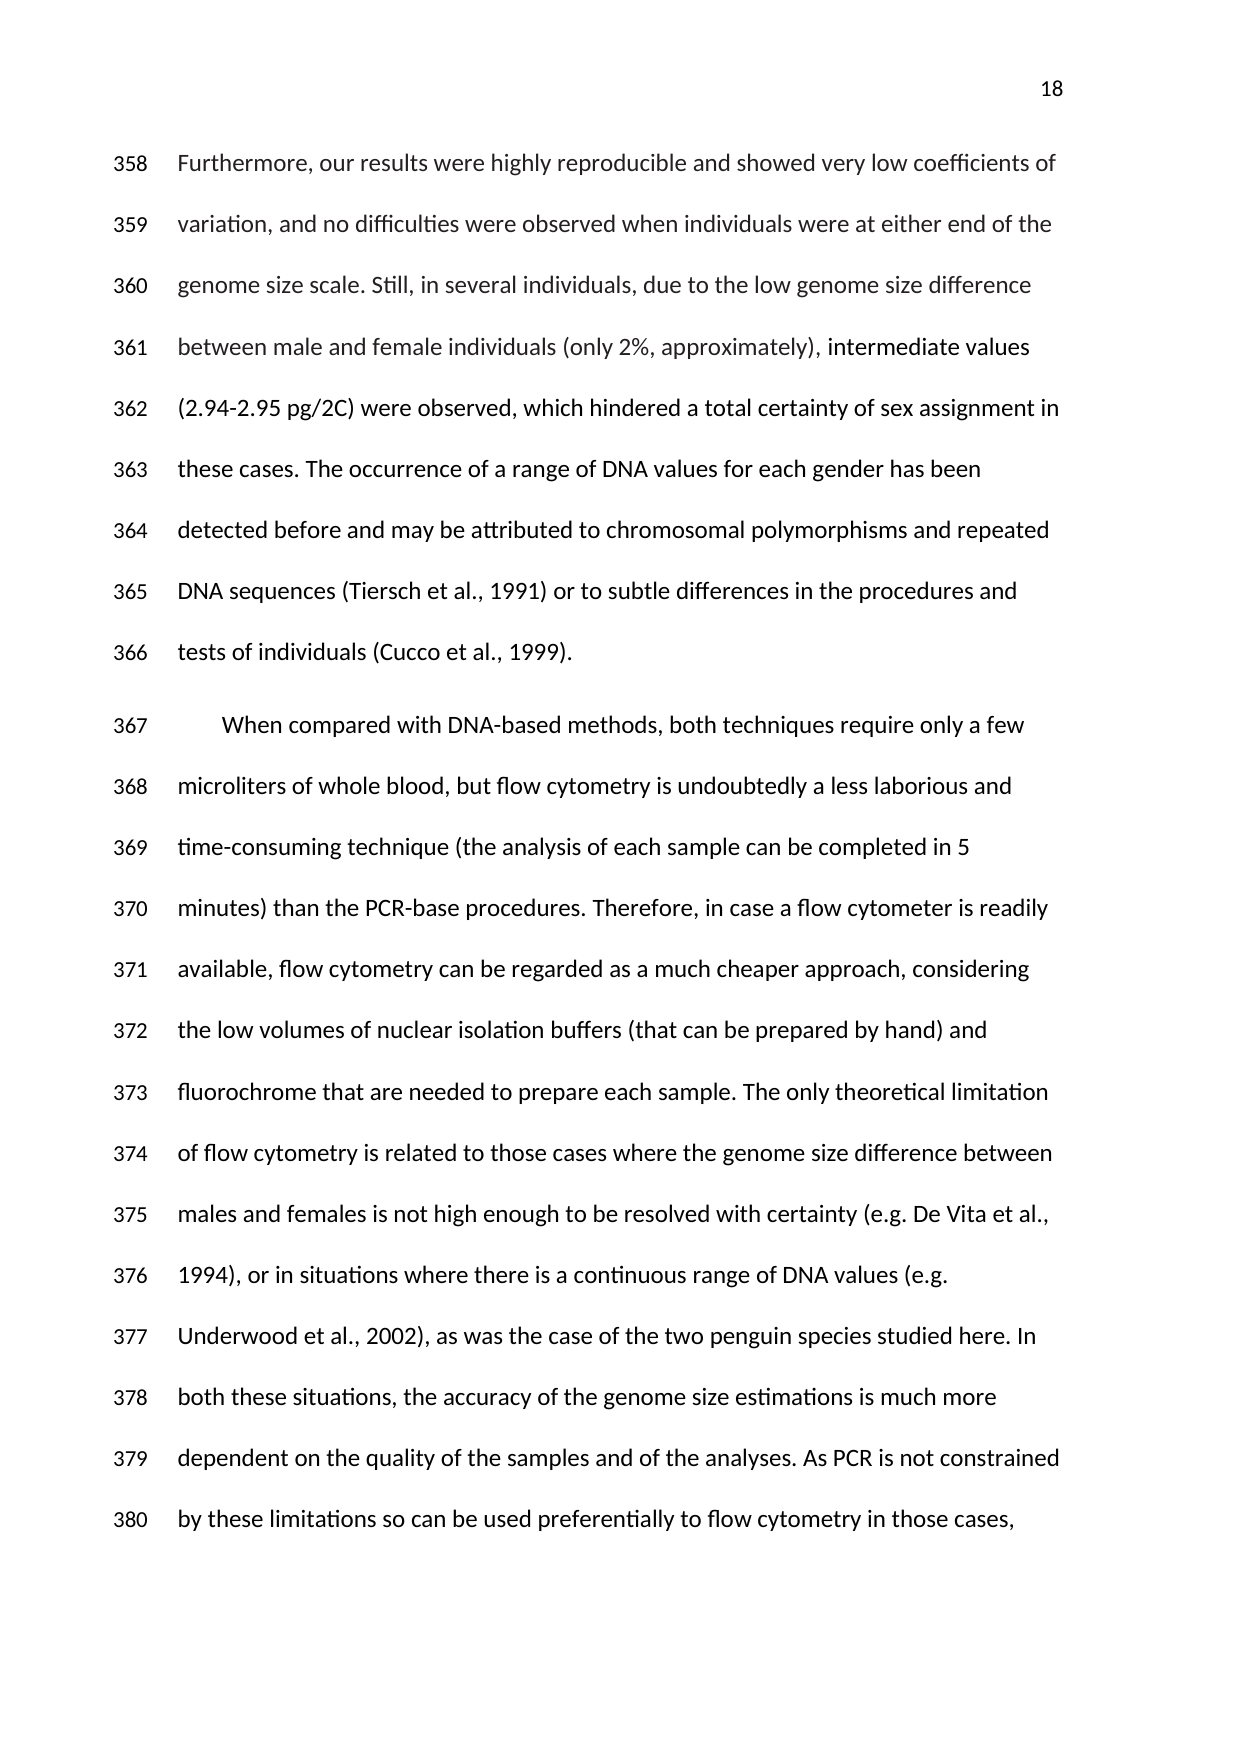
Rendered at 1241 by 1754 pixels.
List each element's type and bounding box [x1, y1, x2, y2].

text [177, 709, 1063, 1533]
text [177, 148, 1063, 666]
